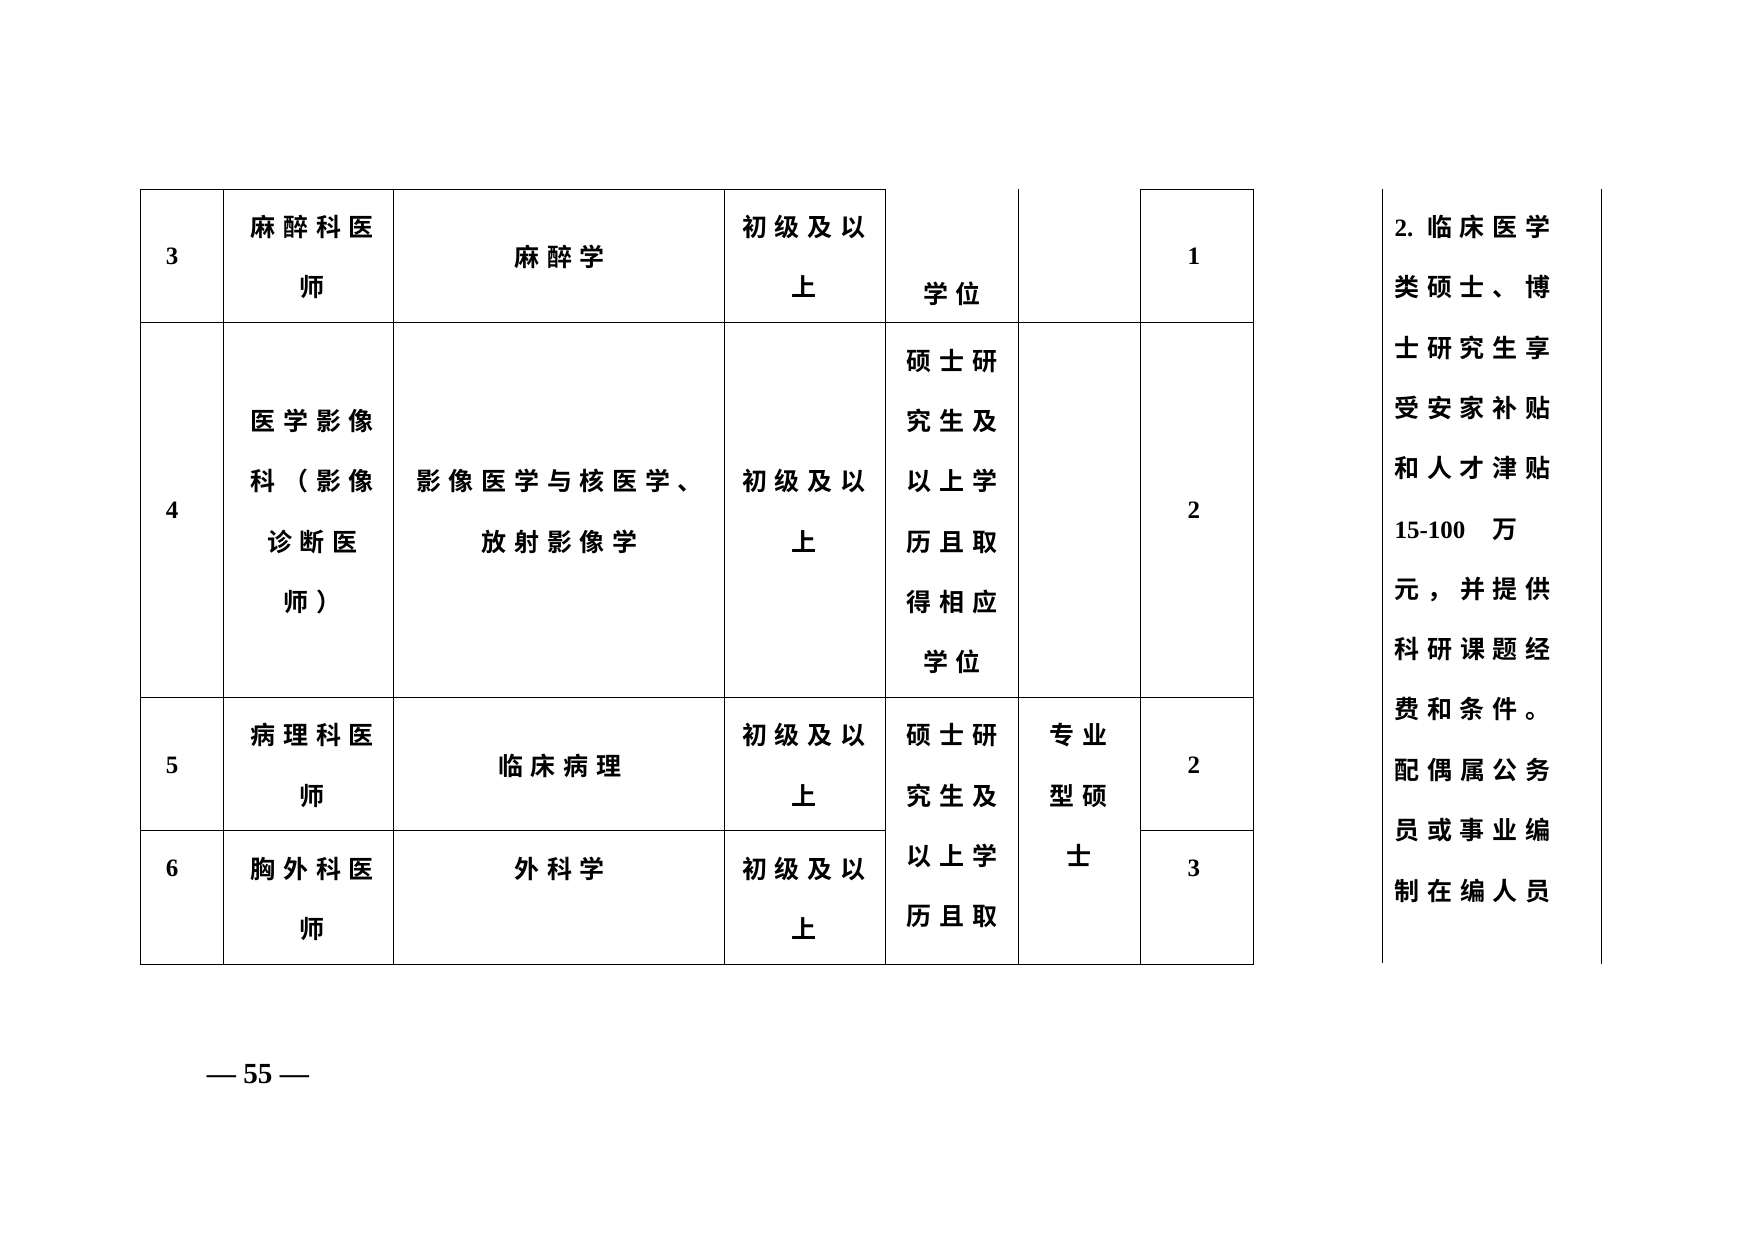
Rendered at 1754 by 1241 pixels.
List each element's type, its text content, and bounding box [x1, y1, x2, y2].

table_cell 医学影像科（影像诊断医师） [224, 323, 393, 697]
table_cell 初级及以上 [725, 831, 885, 964]
table_cell 初级及以上 [725, 190, 885, 322]
table_cell 麻醉科医师 [224, 190, 393, 322]
table_cell 初级及以上 [725, 323, 885, 697]
table_cell 外科学 [394, 831, 724, 964]
table_cell 1 [1141, 190, 1253, 322]
table_cell 初级及以上 [725, 698, 885, 830]
table_cell 麻醉学 [394, 190, 724, 322]
table_cell 2 [1141, 323, 1253, 697]
table_cell 3 [141, 190, 223, 322]
table_cell 3 [1141, 831, 1253, 964]
table_cell 影像医学与核医学、放射影像学 [394, 323, 724, 697]
table_cell [1019, 323, 1140, 697]
table_cell 2 [1141, 698, 1253, 830]
table_cell 5 [141, 698, 223, 830]
table_cell 胸外科医师 [224, 831, 393, 964]
table_cell 硕士研究生及以上学历且取得相应学位 [886, 698, 1018, 964]
table_cell 专业型硕士 [1019, 698, 1140, 964]
table_cell 6 [141, 831, 223, 964]
table_cell 硕士研究生及以上学历且取得相应学位 [886, 323, 1018, 697]
table_cell 病理科医师 [224, 698, 393, 830]
table_cell 4 [141, 323, 223, 697]
table_cell 临床病理 [394, 698, 724, 830]
